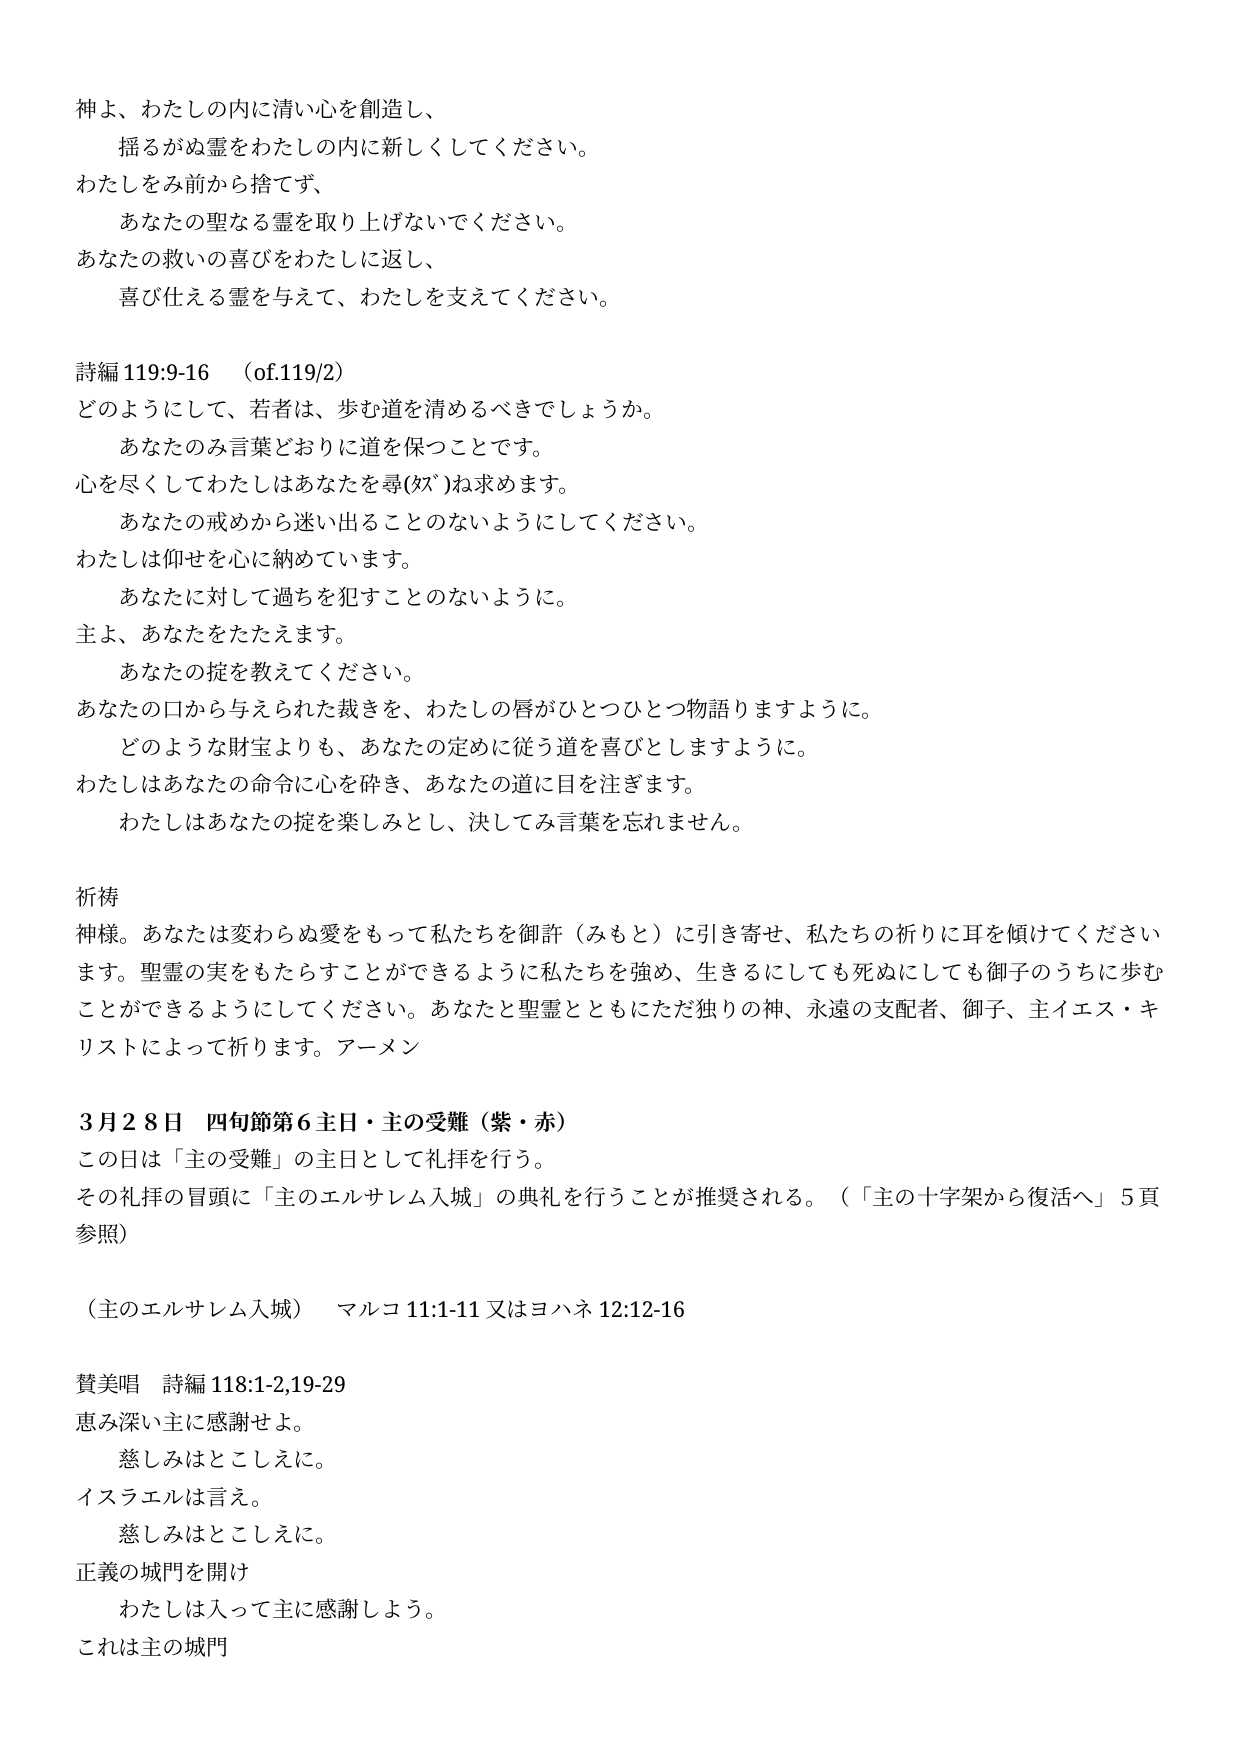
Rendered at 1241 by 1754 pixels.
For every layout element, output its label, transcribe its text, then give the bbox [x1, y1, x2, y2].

text （主のエルサレム入城） マルコ11:1-11又はヨハネ12:12-16 [75, 1289, 1165, 1327]
text どのような財宝よりも、あなたの定めに従う道を喜びとしますように。 [75, 727, 1165, 764]
text 詩編119:9-16 （of.119/2） [75, 352, 1165, 389]
text イスラエルは言え。 [75, 1477, 1165, 1514]
text あなたのみ言葉どおりに道を保つことです。 [75, 427, 1165, 464]
text 慈しみはとこしえに。 [75, 1439, 1165, 1477]
text わたしはあなたの掟を楽しみとし、決してみ言葉を忘れません。 [75, 802, 1165, 839]
text 正義の城門を開け [75, 1552, 1165, 1589]
text あなたの口から与えられた裁きを、わたしの唇がひとつひとつ物語りますように。 [75, 689, 1165, 727]
text あなたの救いの喜びをわたしに返し、 [75, 239, 1165, 277]
text この日は「主の受難」の主日として礼拝を行う。 [75, 1139, 1165, 1177]
text 喜び仕える霊を与えて、わたしを支えてください。 [75, 277, 1165, 314]
text 心を尽くしてわたしはあなたを尋(ﾀｽﾞ)ね求めます。 [75, 464, 1165, 502]
text その礼拝の冒頭に「主のエルサレム入城」の典礼を行うことが推奨される。（「主の十字架から復活へ」５頁参照） [75, 1177, 1165, 1252]
text あなたに対して過ちを犯すことのないように。 [75, 577, 1165, 614]
text 祈祷 [75, 877, 1165, 914]
text あなたの聖なる霊を取り上げないでください。 [75, 202, 1165, 239]
text わたしは入って主に感謝しよう。 [75, 1589, 1165, 1627]
text ３月２８日 四旬節第６主日・主の受難（紫・赤） [75, 1102, 1165, 1139]
text これは主の城門 [75, 1627, 1165, 1664]
text 揺るがぬ霊をわたしの内に新しくしてください。 [75, 127, 1165, 164]
text 賛美唱 詩編118:1-2,19-29 [75, 1364, 1165, 1402]
text どのようにして、若者は、歩む道を清めるべきでしょうか。 [75, 389, 1165, 427]
text わたしは仰せを心に納めています。 [75, 539, 1165, 577]
text 神よ、わたしの内に清い心を創造し、 [75, 89, 1165, 127]
text あなたの掟を教えてください。 [75, 652, 1165, 689]
text 恵み深い主に感謝せよ。 [75, 1402, 1165, 1439]
text あなたの戒めから迷い出ることのないようにしてください。 [75, 502, 1165, 539]
text わたしをみ前から捨てず、 [75, 164, 1165, 202]
text 慈しみはとこしえに。 [75, 1514, 1165, 1552]
text わたしはあなたの命令に心を砕き、あなたの道に目を注ぎます。 [75, 764, 1165, 802]
text 神様。あなたは変わらぬ愛をもって私たちを御許（みもと）に引き寄せ、私たちの祈りに耳を傾けてくださいます。聖霊の実をもたらすことができるように私たちを強め、生きるにしても死ぬにしても御子のうちに歩むことができるようにしてください。あなたと聖霊とともにただ独りの神、永遠の支配者、御子、主イエス・キリストによって祈ります。アーメン [75, 914, 1165, 1064]
text 主よ、あなたをたたえます。 [75, 614, 1165, 652]
